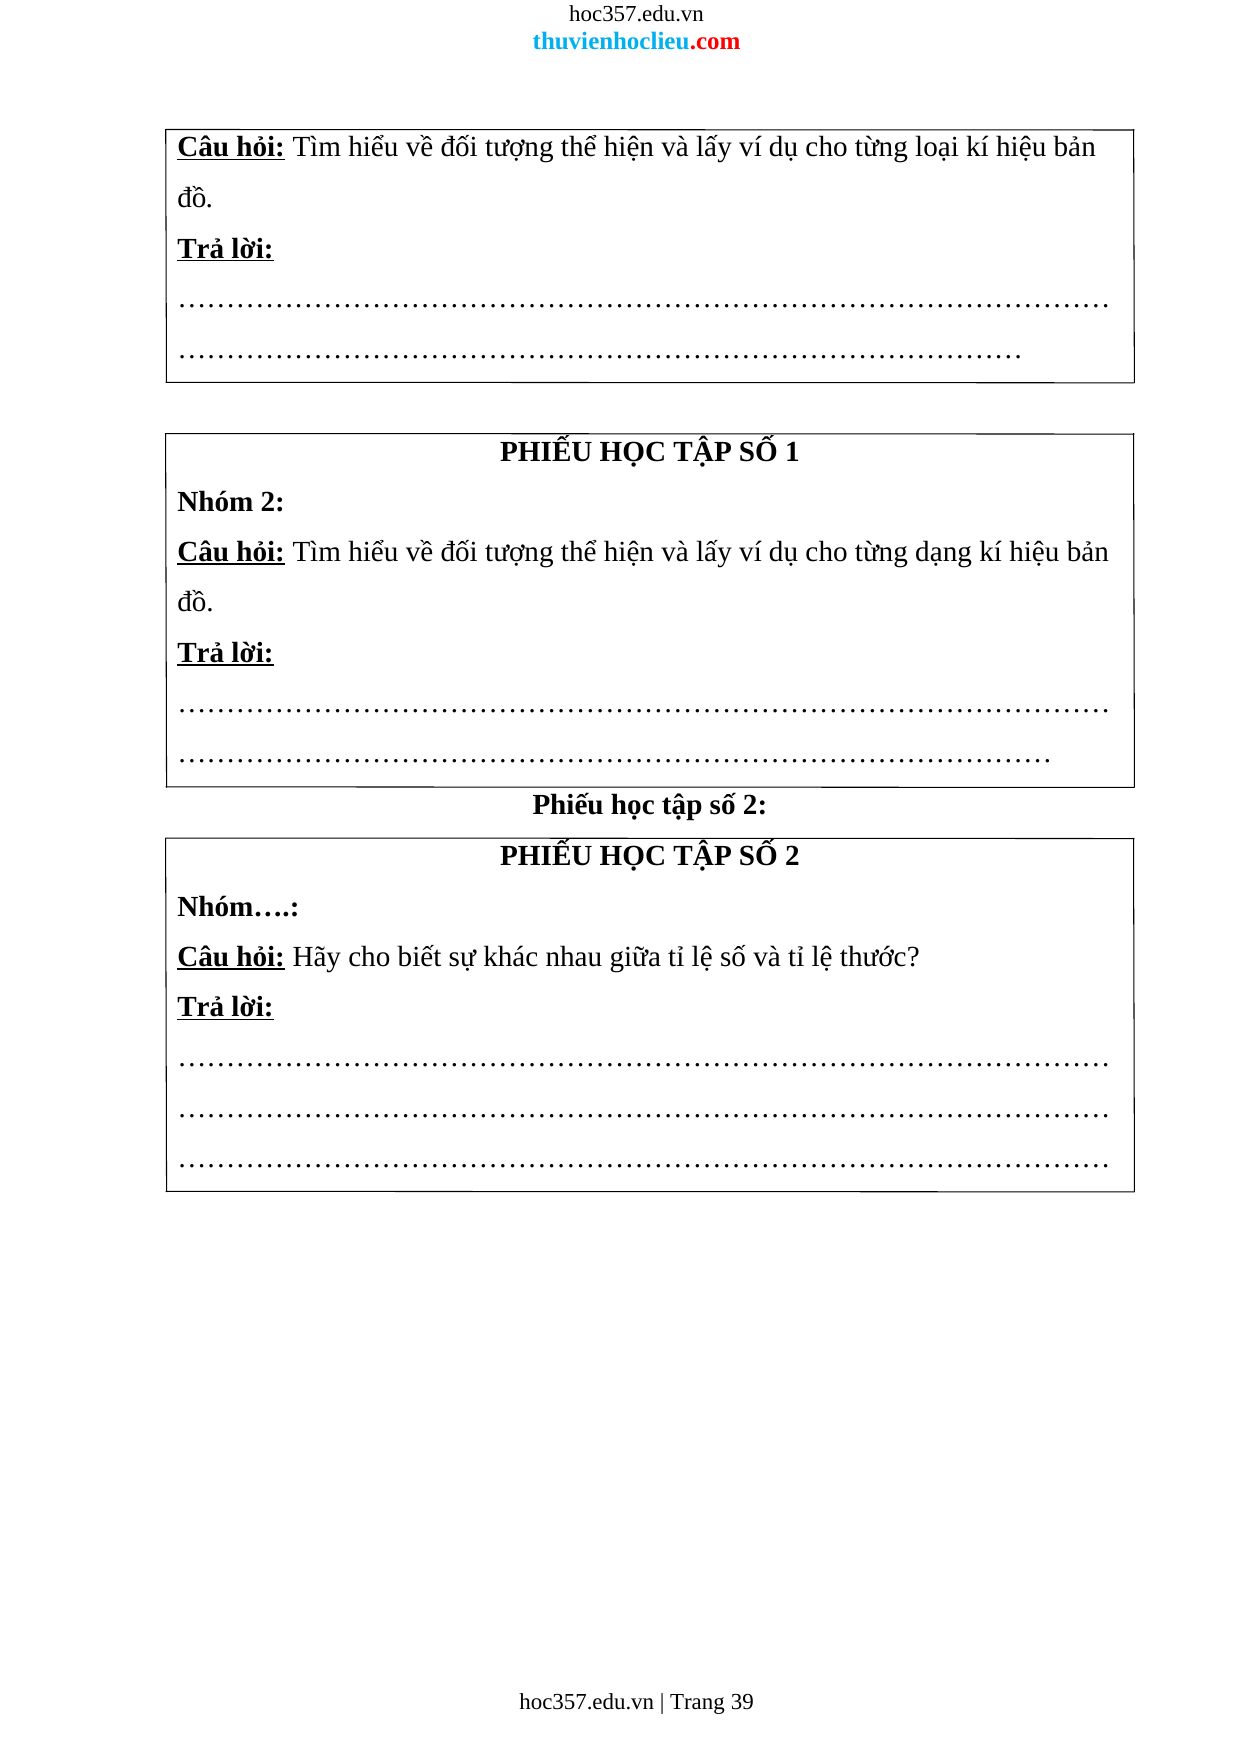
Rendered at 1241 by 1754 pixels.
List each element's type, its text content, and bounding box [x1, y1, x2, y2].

text Nhóm 2: [177, 484, 1123, 518]
text …………………………………………………………………………………… [177, 1140, 1123, 1174]
text …………………………………………………………………………… [177, 331, 1123, 364]
text …………………………………………………………………………………… [177, 1039, 1123, 1073]
text Trả lời: [177, 231, 1123, 264]
text Nhóm….: [177, 889, 1123, 923]
text đồ. [177, 584, 1123, 618]
text đồ. [177, 180, 1123, 213]
text Câu hỏi: Tìm hiểu về đối tượng thể hiện và lấy ví dụ cho từng dạng kí hiệu bản [177, 534, 1123, 568]
text …………………………………………………………………………………… [177, 1090, 1123, 1123]
text Câu hỏi: Hãy cho biết sự khác nhau giữa tỉ lệ số và tỉ lệ thước? [177, 939, 1123, 972]
text ……………………………………………………………………………… [177, 736, 1123, 769]
text Trả lời: [177, 989, 1123, 1023]
text Câu hỏi: Tìm hiểu về đối tượng thể hiện và lấy ví dụ cho từng loại kí hiệu bản [177, 129, 1123, 163]
text PHIẾU HỌC TẬP SỐ 2 [150, 838, 1149, 872]
text PHIẾU HỌC TẬP SỐ 1 [150, 434, 1149, 467]
text …………………………………………………………………………………… [177, 281, 1123, 314]
text Phiếu học tập số 2: [150, 787, 1149, 821]
text Trả lời: [177, 635, 1123, 669]
text …………………………………………………………………………………… [177, 685, 1123, 718]
